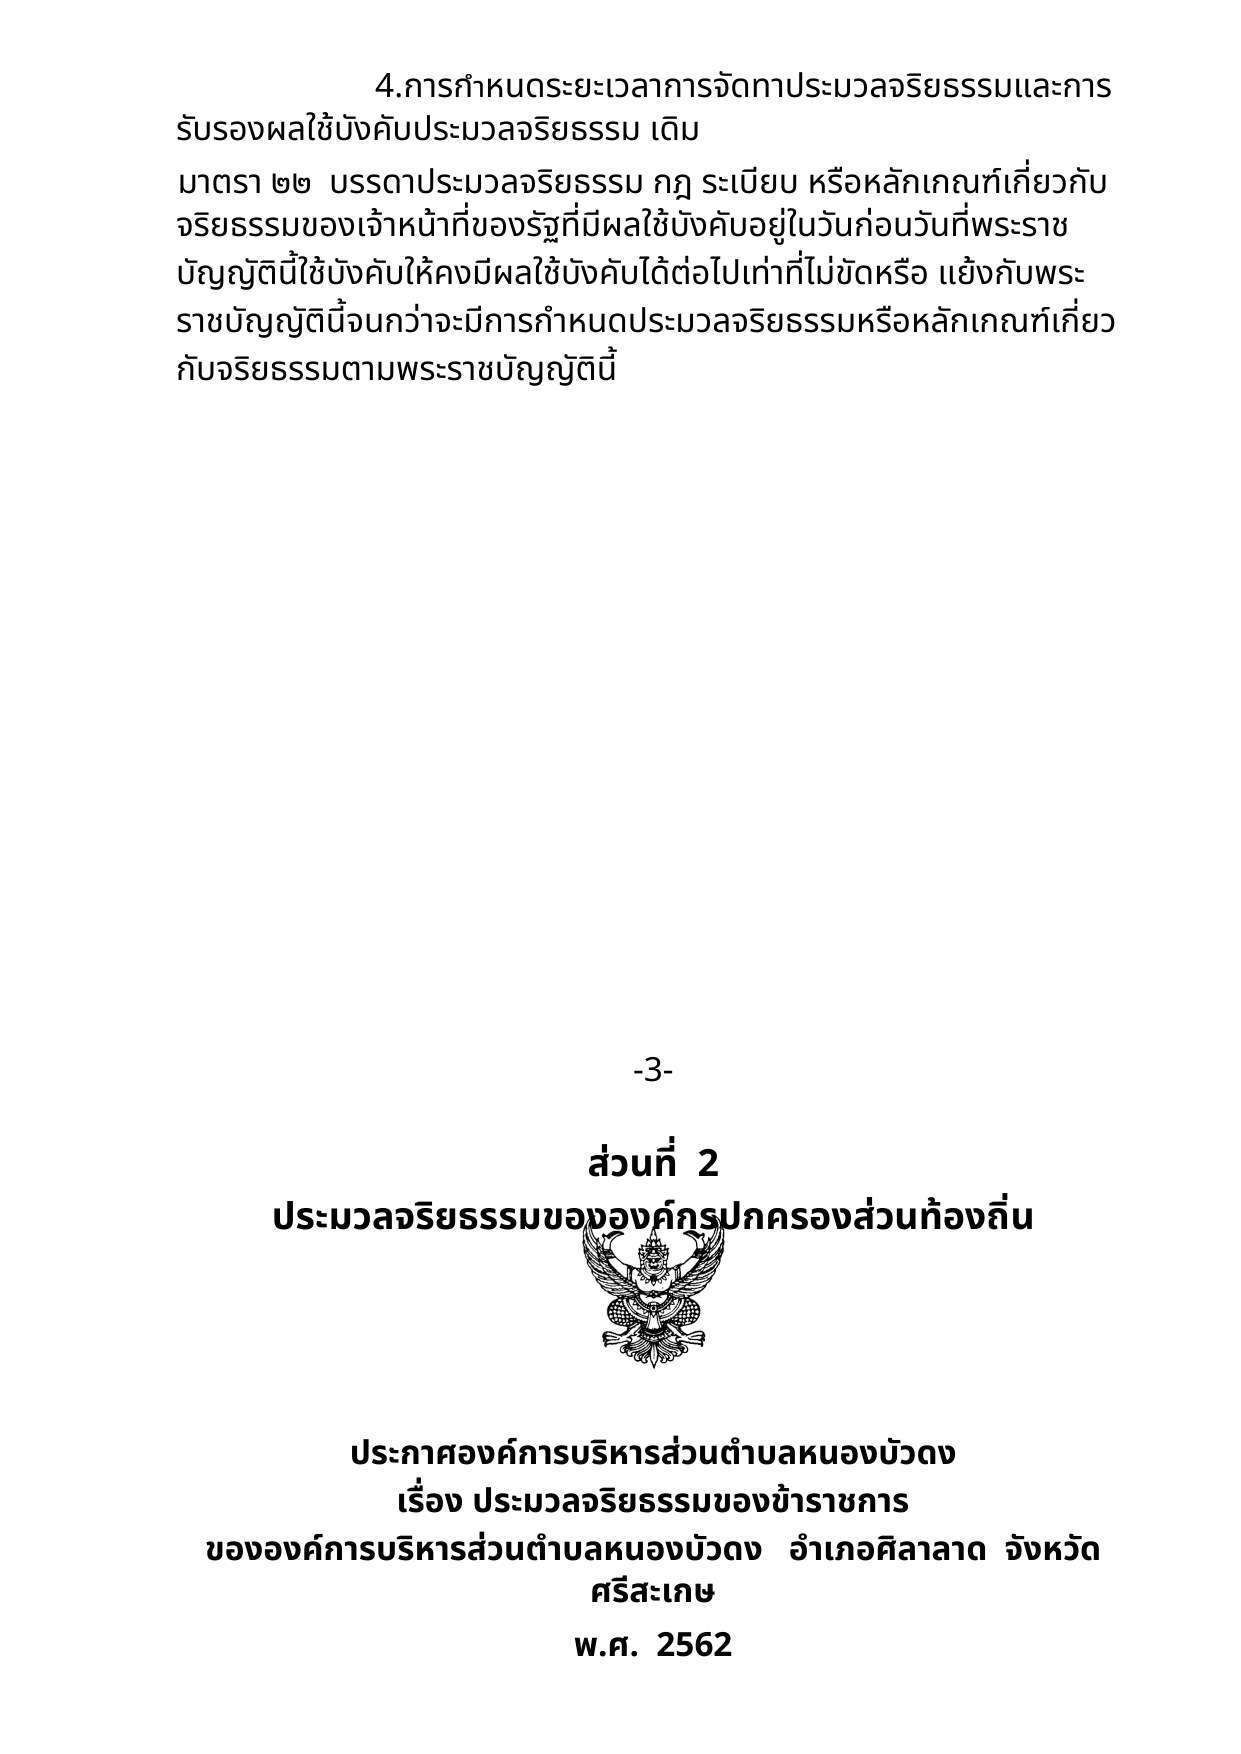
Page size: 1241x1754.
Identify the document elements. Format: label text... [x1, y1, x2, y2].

text เรื่อง ประมวลจริยธรรมของข้าราชการ [176, 1474, 1130, 1522]
text ขององค์การบริหารส่วนตำบลหนองบัวดง อำเภอศิลาลาด จังหวัดศรีสะเกษ [176, 1522, 1130, 1618]
text ประมวลจริยธรรมขององค์กรปกครองส่วนท้องถิ่น [176, 1187, 1130, 1241]
text 4.การกำหนดระยะเวลาการจัดทาประมวลจริยธรรมและการรับรองผลใช้บังคับประมวลจริยธรรม เดิม [176, 59, 1130, 156]
text -3- [176, 1046, 1130, 1089]
text พ.ศ. 2562 [176, 1618, 1130, 1666]
text ประกาศองค์การบริหารส่วนตำบลหนองบัวดง [176, 1426, 1130, 1474]
text มาตรา ๒๒ บรรดาประมวลจริยธรรม กฎ ระเบียบ หรือหลักเกณฑ์เกี่ยวกับจริยธรรมของเจ้าหน้าที่ของรัฐที่มีผลใช้บังคับอยู่ในวันก่อนวันที่พระราชบัญญัตินี้ใช้บังคับให้คงมีผลใช้บังคับได้ต่อไปเท่าที่ไม่ขัดหรือ แย้งกับพระราชบัญญัตินี้จนกว่าจะมีการกำหนดประมวลจริยธรรมหรือหลักเกณฑ์เกี่ยวกับจริยธรรมตามพระราชบัญญัตินี้ [176, 156, 1130, 395]
text ส่วนที่ 2 [176, 1133, 1130, 1187]
picture [570, 1241, 736, 1371]
